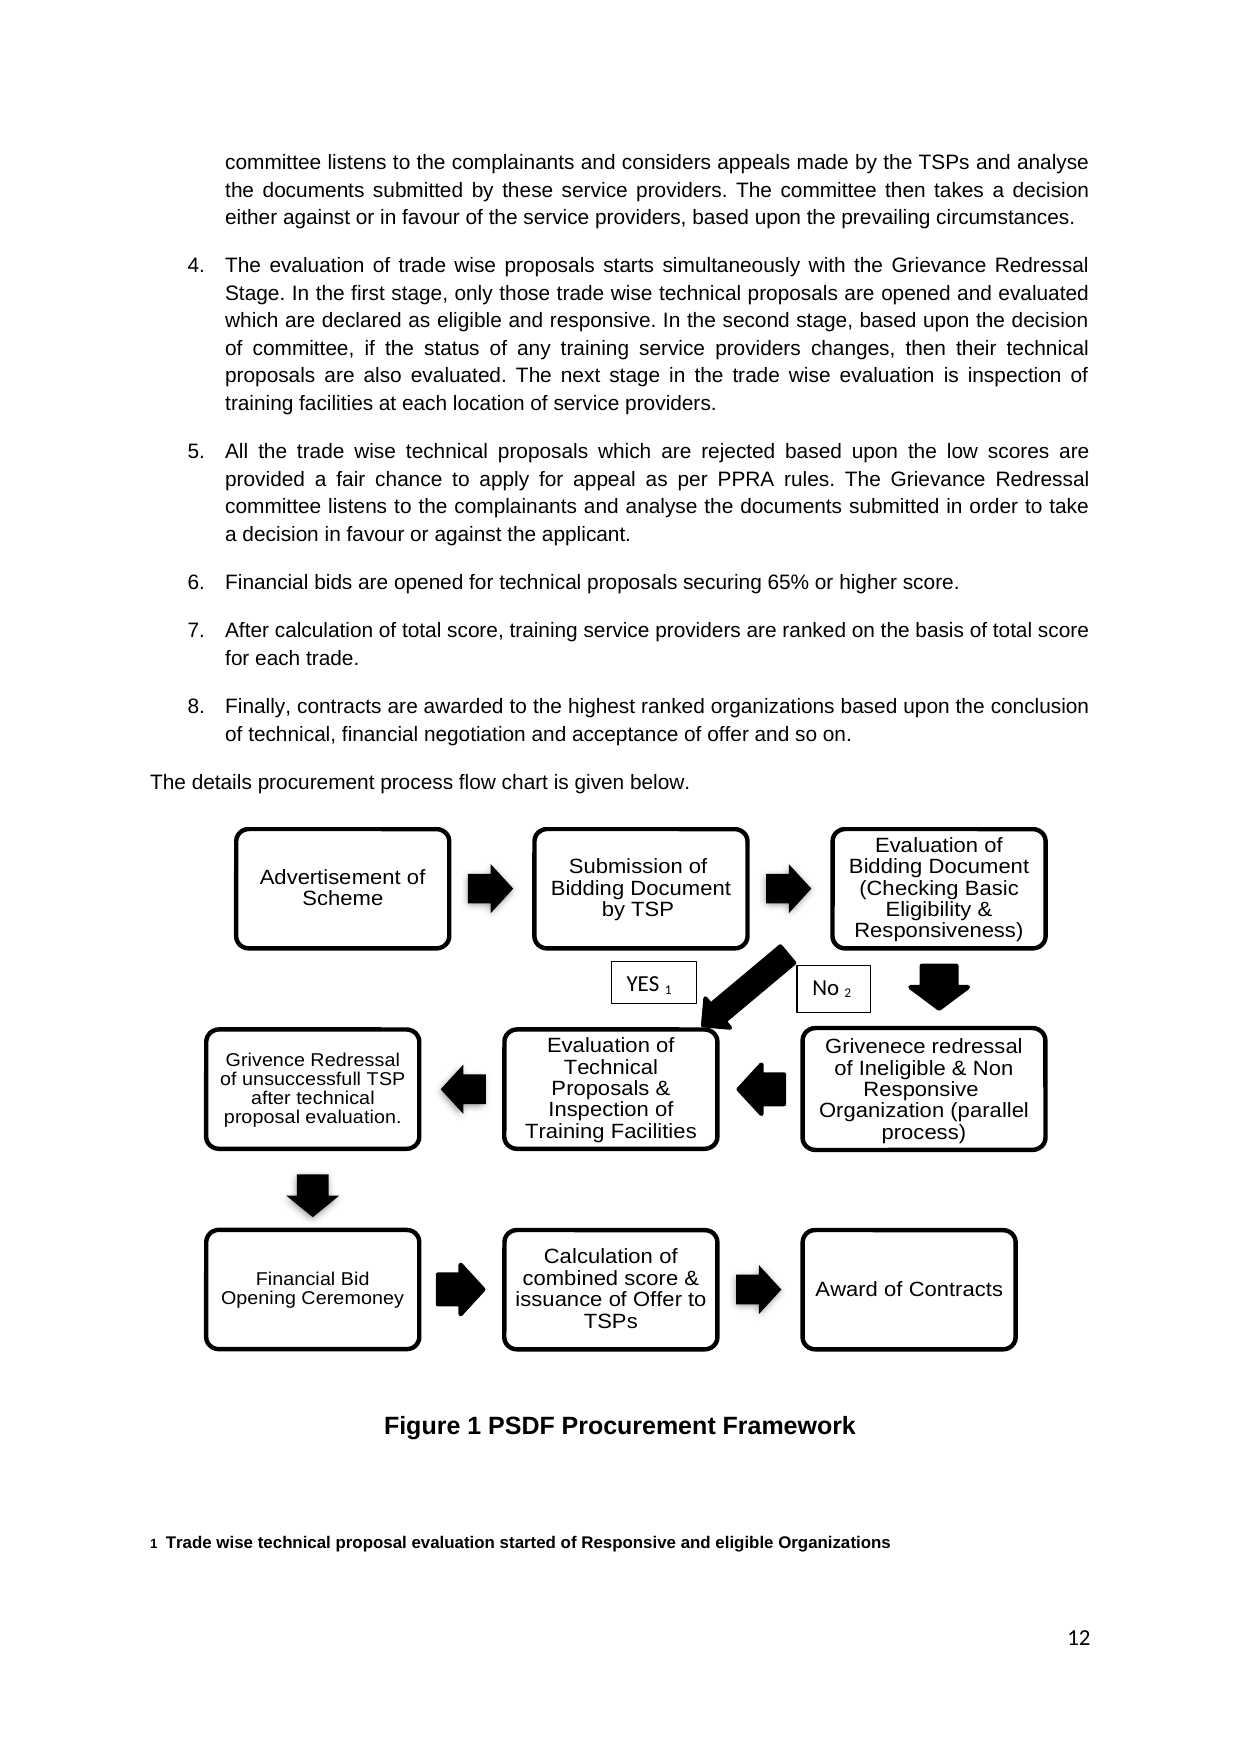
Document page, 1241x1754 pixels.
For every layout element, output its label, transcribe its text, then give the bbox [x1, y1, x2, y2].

list The evaluation of trade wise proposals starts simultaneously with the Grievance Redressal Stage. In the first stage, only those trade wise technical proposals are opened and evaluated which are declared as eligible and responsive. In the second stage, based upon the decision of committee, if the status of any training service providers changes, then their technical proposals are also evaluated. The next stage in the trade wise evaluation is inspection of training facilities at each location of service providers. [187, 253, 1090, 415]
text Figure 1 PSDF Procurement Framework [150, 1411, 1090, 1440]
list Financial bids are opened for technical proposals securing 65% or higher score. [187, 570, 1090, 594]
text 1 Trade wise technical proposal evaluation started of Responsive and eligible Organizations [150, 1519, 1090, 1552]
list After calculation of total score, training service providers are ranked on the basis of total score for each trade. [187, 618, 1090, 670]
text The details procurement process flow chart is given below. [150, 770, 1090, 794]
list All the trade wise technical proposals which are rejected based upon the low scores are provided a fair chance to apply for appeal as per PPRA rules. The Grievance Redressal committee listens to the complainants and analyse the documents submitted in order to take a decision in favour or against the applicant. [187, 439, 1090, 546]
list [187, 150, 1090, 229]
list Finally, contracts are awarded to the highest ranked organizations based upon the conclusion of technical, financial negotiation and acceptance of offer and so on. [187, 694, 1090, 746]
